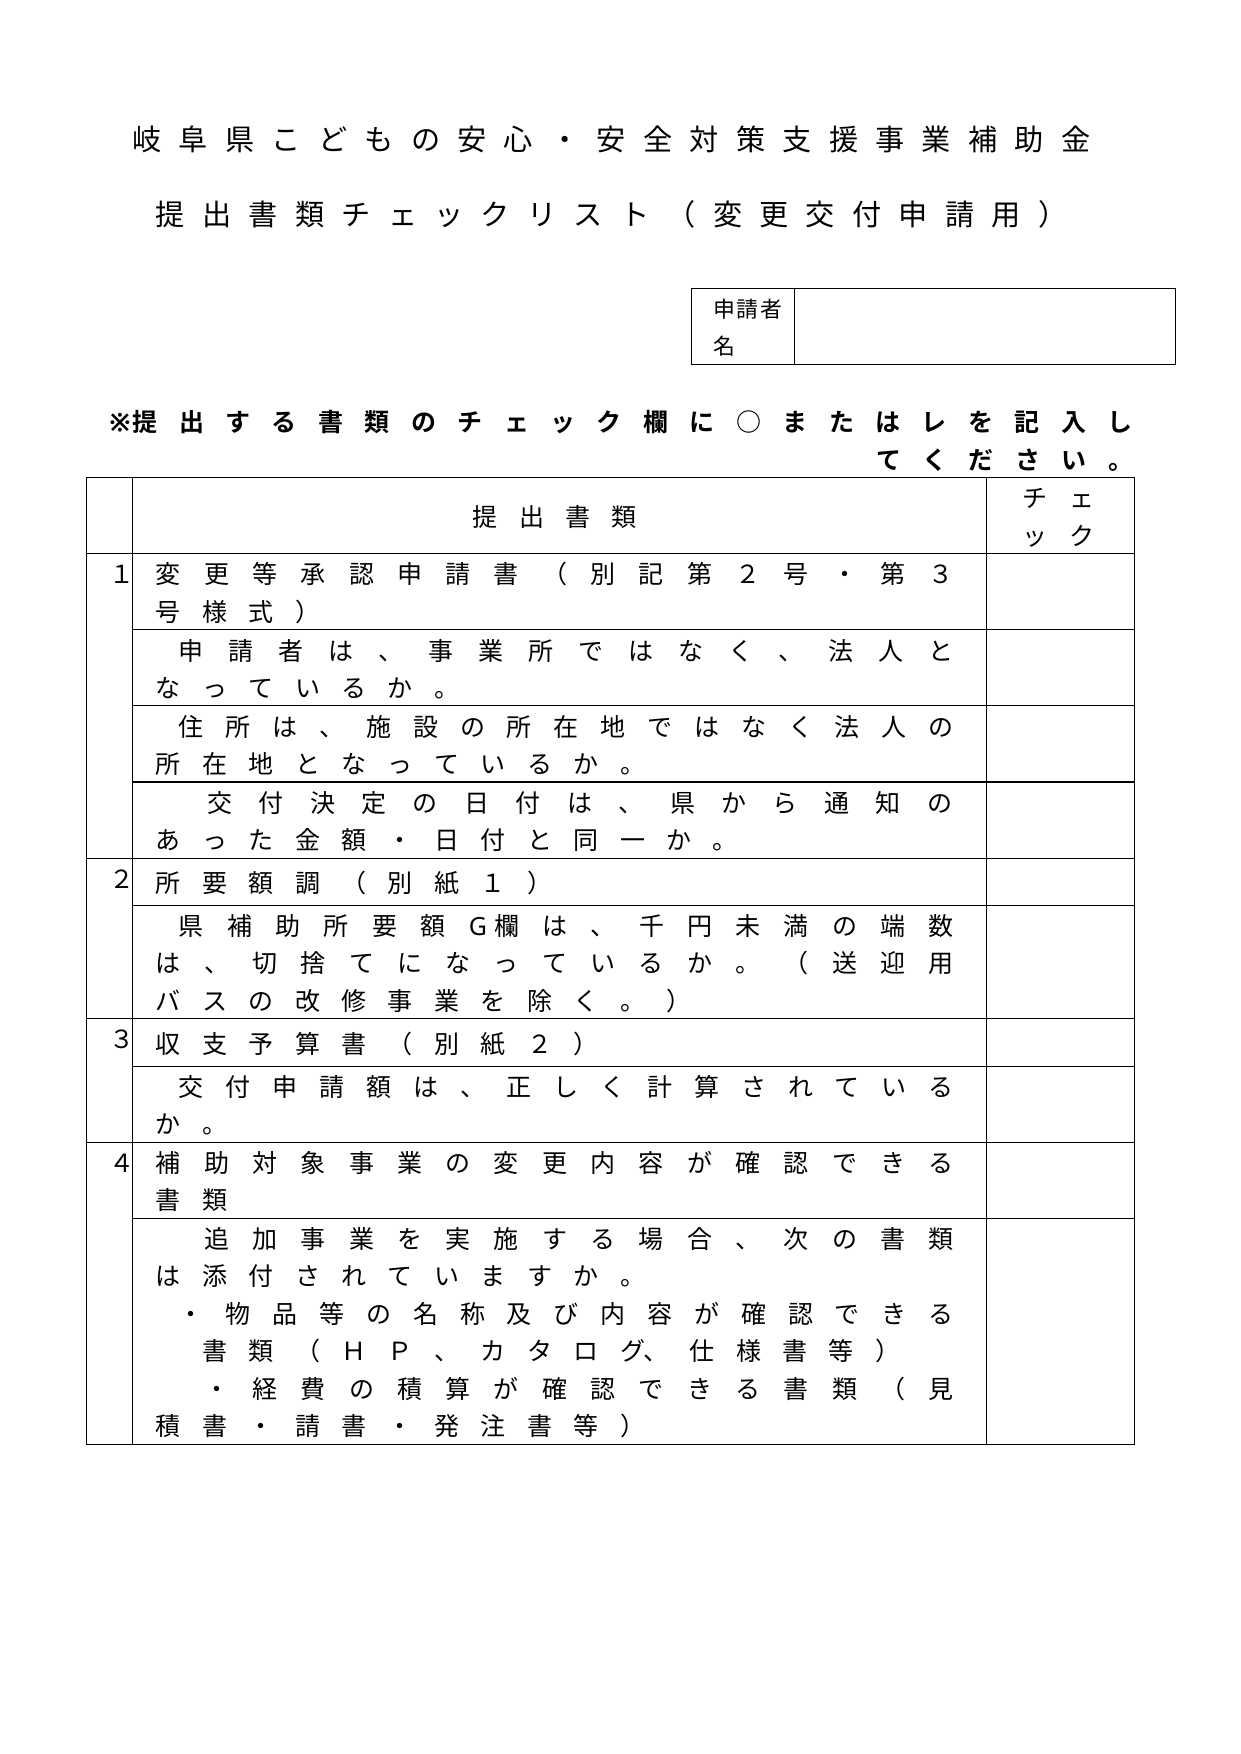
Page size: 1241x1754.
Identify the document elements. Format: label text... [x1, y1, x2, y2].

text ※提出する書類のチェック欄に○またはレを記入してください。 [86, 402, 1154, 477]
table_cell [987, 1219, 1134, 1444]
table_header 提出書類 [133, 478, 986, 553]
table_cell [987, 859, 1134, 905]
table_cell 追加事業を実施する場合、次の書類は添付されていますか。 ・物品等の名称及び内容が確認できる書類（ＨＰ、カタログ、仕様書等） ・経費の積算が確認できる書類（見積書・請書・発注書等） [133, 1219, 986, 1444]
table_cell 申請者は、事業所ではなく、法人となっているか。 [133, 630, 986, 705]
table_cell 所要額調（別紙１） [133, 859, 986, 905]
text 提出書類チェックリスト（変更交付申請用） [86, 175, 1154, 250]
table_cell [987, 906, 1134, 1018]
table_cell [987, 1067, 1134, 1142]
table_cell [987, 706, 1134, 781]
table_header [87, 478, 132, 553]
text 岐阜県こどもの安心・安全対策支援事業補助金 [86, 100, 1154, 175]
table_cell ４ [87, 1143, 132, 1444]
table_cell 収支予算書（別紙２） [133, 1019, 986, 1066]
table_cell ３ [87, 1019, 132, 1142]
table_cell 交付申請額は、正しく計算されているか。 [133, 1067, 986, 1142]
table_header [795, 289, 1175, 364]
table_cell 県補助所要額G欄は、千円未満の端数は、切捨てになっているか。（送迎用バスの改修事業を除く。） [133, 906, 986, 1018]
table_header チェック [987, 478, 1134, 553]
table_cell [987, 1019, 1134, 1066]
table_cell １ [87, 554, 132, 857]
table_cell [987, 783, 1134, 857]
table_cell [987, 1143, 1134, 1218]
table_cell 住所は、施設の所在地ではなく法人の所在地となっているか。 [133, 706, 986, 781]
table_cell [987, 630, 1134, 705]
table_cell 交付決定の日付は、県から通知のあった金額・日付と同一か。 [133, 783, 986, 857]
table_cell 変更等承認申請書（別記第２号・第３号様式） [133, 554, 986, 629]
table_cell [987, 554, 1134, 629]
table_cell 補助対象事業の変更内容が確認できる書類 [133, 1143, 986, 1218]
table_cell ２ [87, 859, 132, 1018]
table_header 申請者名 [692, 289, 794, 364]
